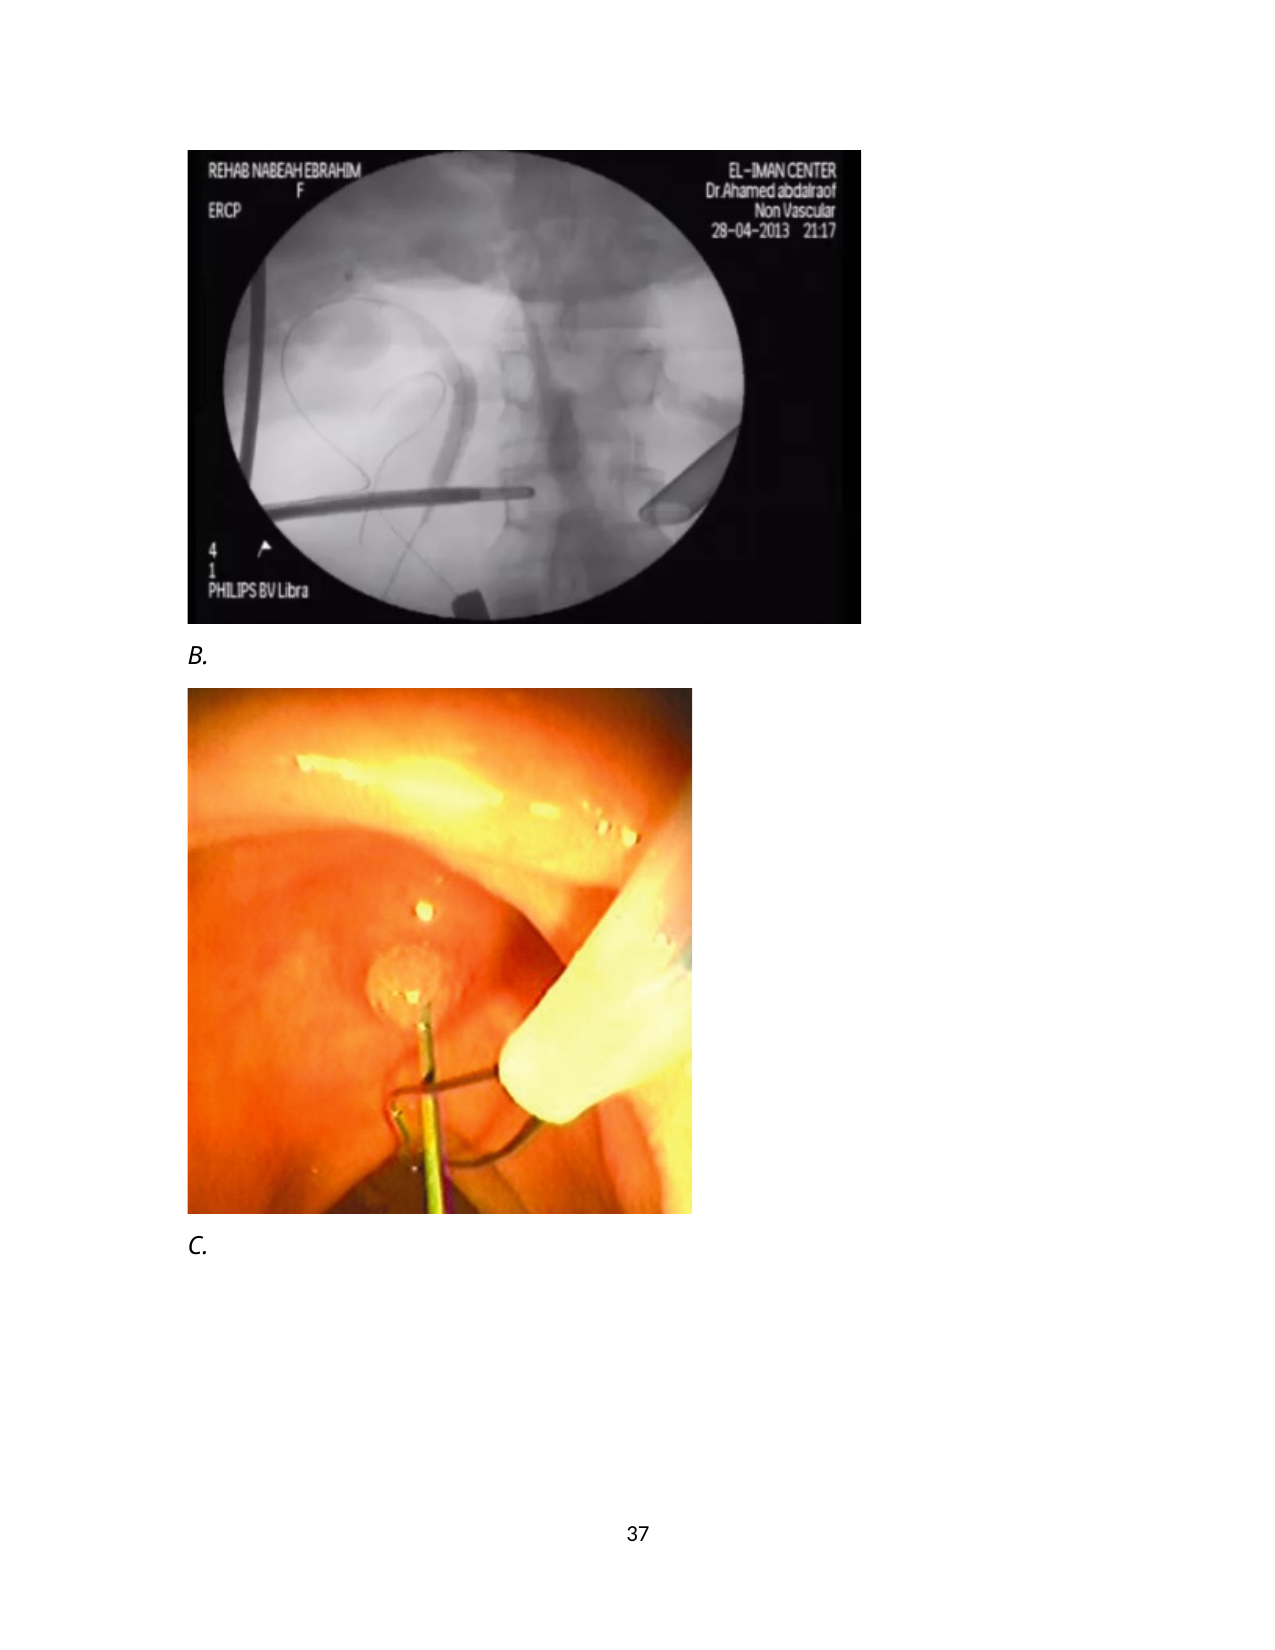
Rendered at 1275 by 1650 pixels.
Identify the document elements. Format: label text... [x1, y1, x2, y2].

text B. [187, 638, 1087, 672]
picture [187, 688, 693, 1214]
text C. [187, 1228, 1087, 1262]
picture [187, 150, 862, 624]
